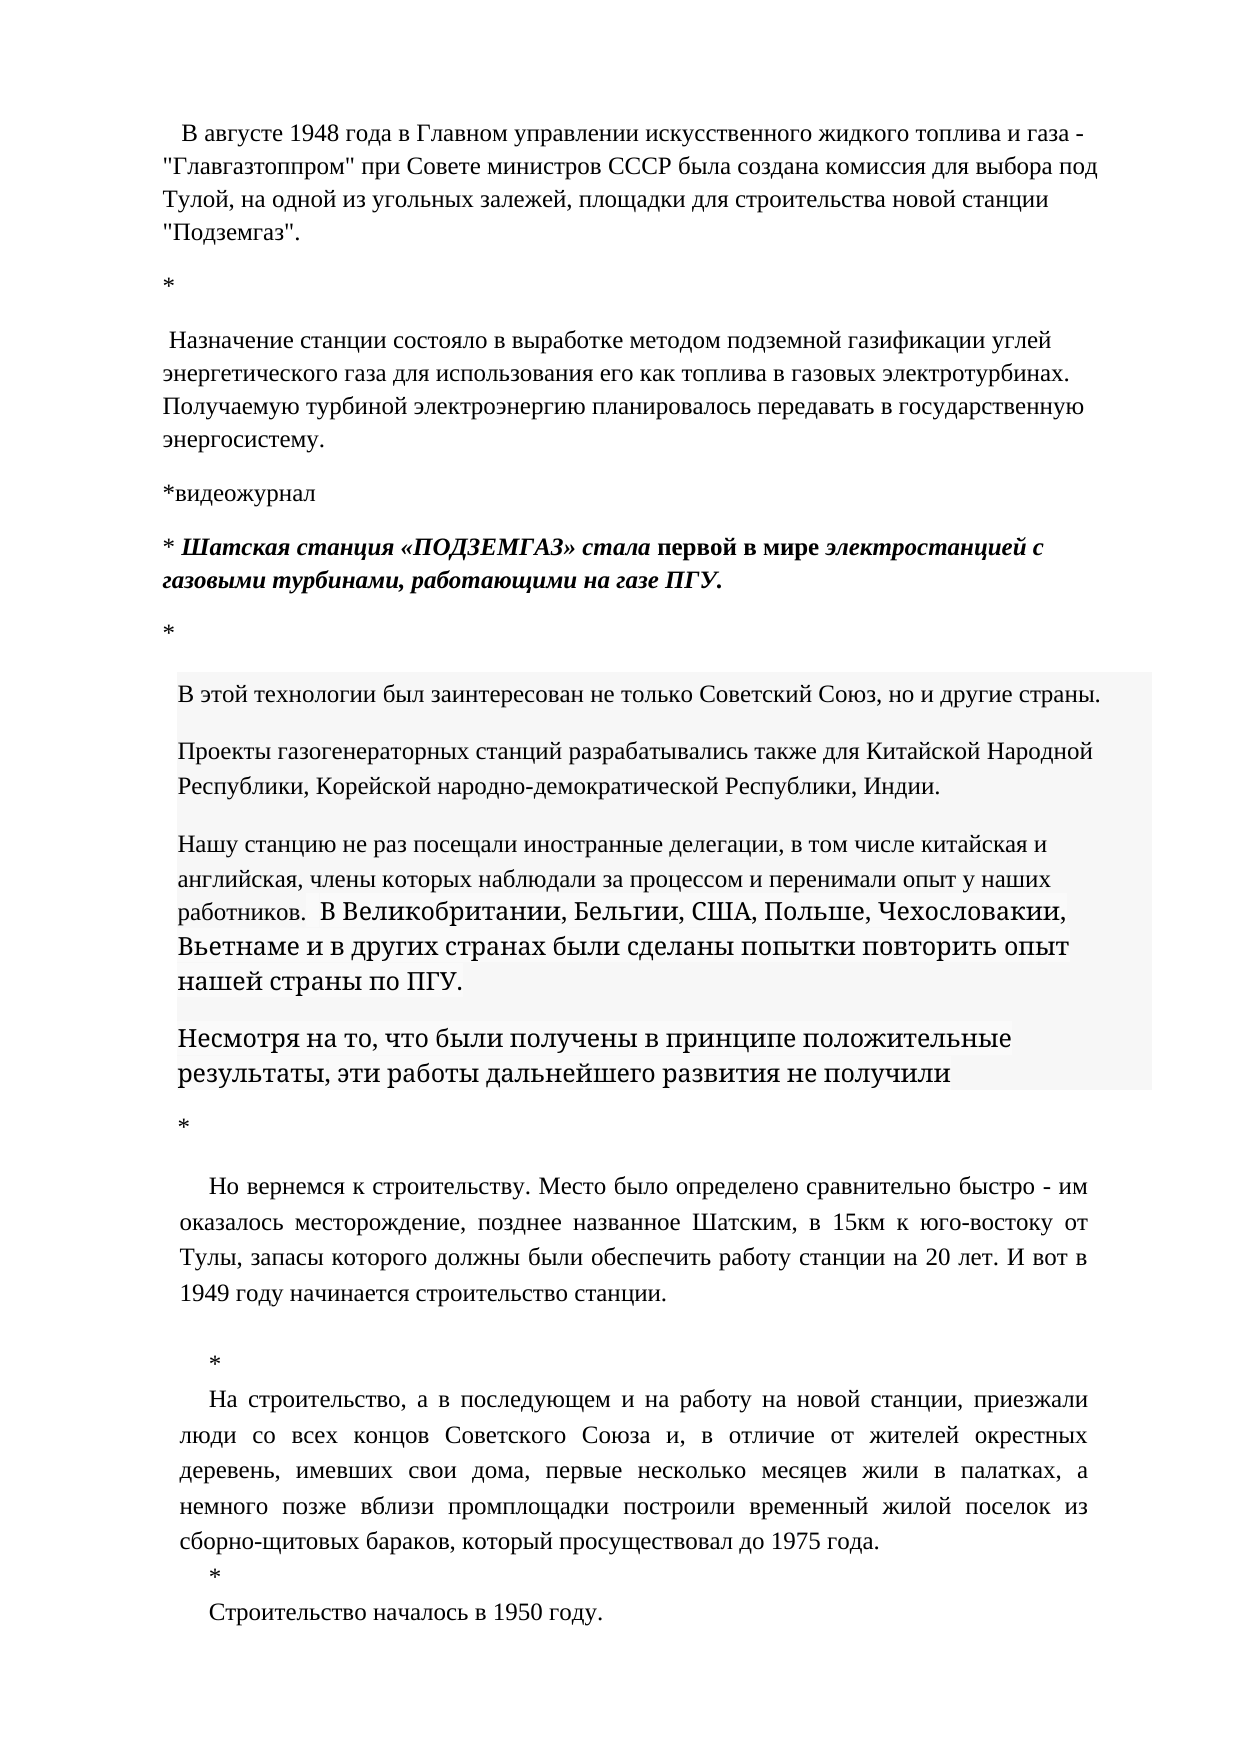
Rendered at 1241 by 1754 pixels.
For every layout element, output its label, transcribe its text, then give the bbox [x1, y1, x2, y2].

text * [179, 1557, 1089, 1592]
text *видеожурнал [162, 478, 1152, 507]
text * [177, 1112, 1152, 1141]
text Нашу станцию не раз посещали иностранные делегации, в том числе китайская и английская, члены которых наблюдали за процессом и перенимали опыт у наших работников. В Великобритании, Бельгии, США, Польше, Чехословакии, Вьетнаме и в других странах были сделаны попытки повторить опыт нашей страны по ПГУ. [177, 822, 1152, 997]
text В этой технологии был заинтересован не только Советский Союз, но и другие страны. [177, 672, 1152, 707]
text * Шатская станция «ПОДЗЕМГАЗ» стала первой в мире электростанцией с газовыми турбинами, работающими на газе ПГУ. [162, 532, 1152, 593]
text Назначение станции состояло в выработке методом подземной газификации углей энергетического газа для использования его как топлива в газовых электротурбинах. Получаемую турбиной электроэнергию планировалось передавать в государственную энергосистему. [162, 325, 1152, 453]
text * [162, 618, 1152, 647]
text Проекты газогенераторных станций разрабатывались также для Китайской Народной Республики, Корейской народно-демократической Республики, Индии. [177, 730, 1152, 800]
text * [162, 271, 1152, 300]
text В августе 1948 года в Главном управлении искусственного жидкого топлива и газа - "Главгазтоппром" при Совете министров СССР была создана комиссия для выбора под Тулой, на одной из угольных залежей, площадки для строительства новой станции "Подземгаз". [162, 118, 1152, 246]
text * [179, 1344, 1089, 1379]
text На строительство, а в последующем и на работу на новой станции, приезжали люди со всех концов Советского Союза и, в отличие от жителей окрестных деревень, имевших свои дома, первые несколько месяцев жили в палатках, а немного позже вблизи промплощадки построили временный жилой поселок из сборно-щитовых бараков, который просуществовал до 1975 года. [179, 1379, 1089, 1557]
text Но вернемся к строительству. Место было определено сравнительно быстро - им оказалось месторождение, позднее названное Шатским, в 15км к юго-востоку от Тулы, запасы которого должны были обеспечить работу станции на 20 лет. И вот в 1949 году начинается строительство станции. [179, 1166, 1089, 1308]
text Строительство началось в 1950 году. [179, 1592, 1089, 1628]
text Несмотря на то, что были получены в принципе положительные результаты, эти работы дальнейшего развития не получили [177, 1020, 1152, 1090]
